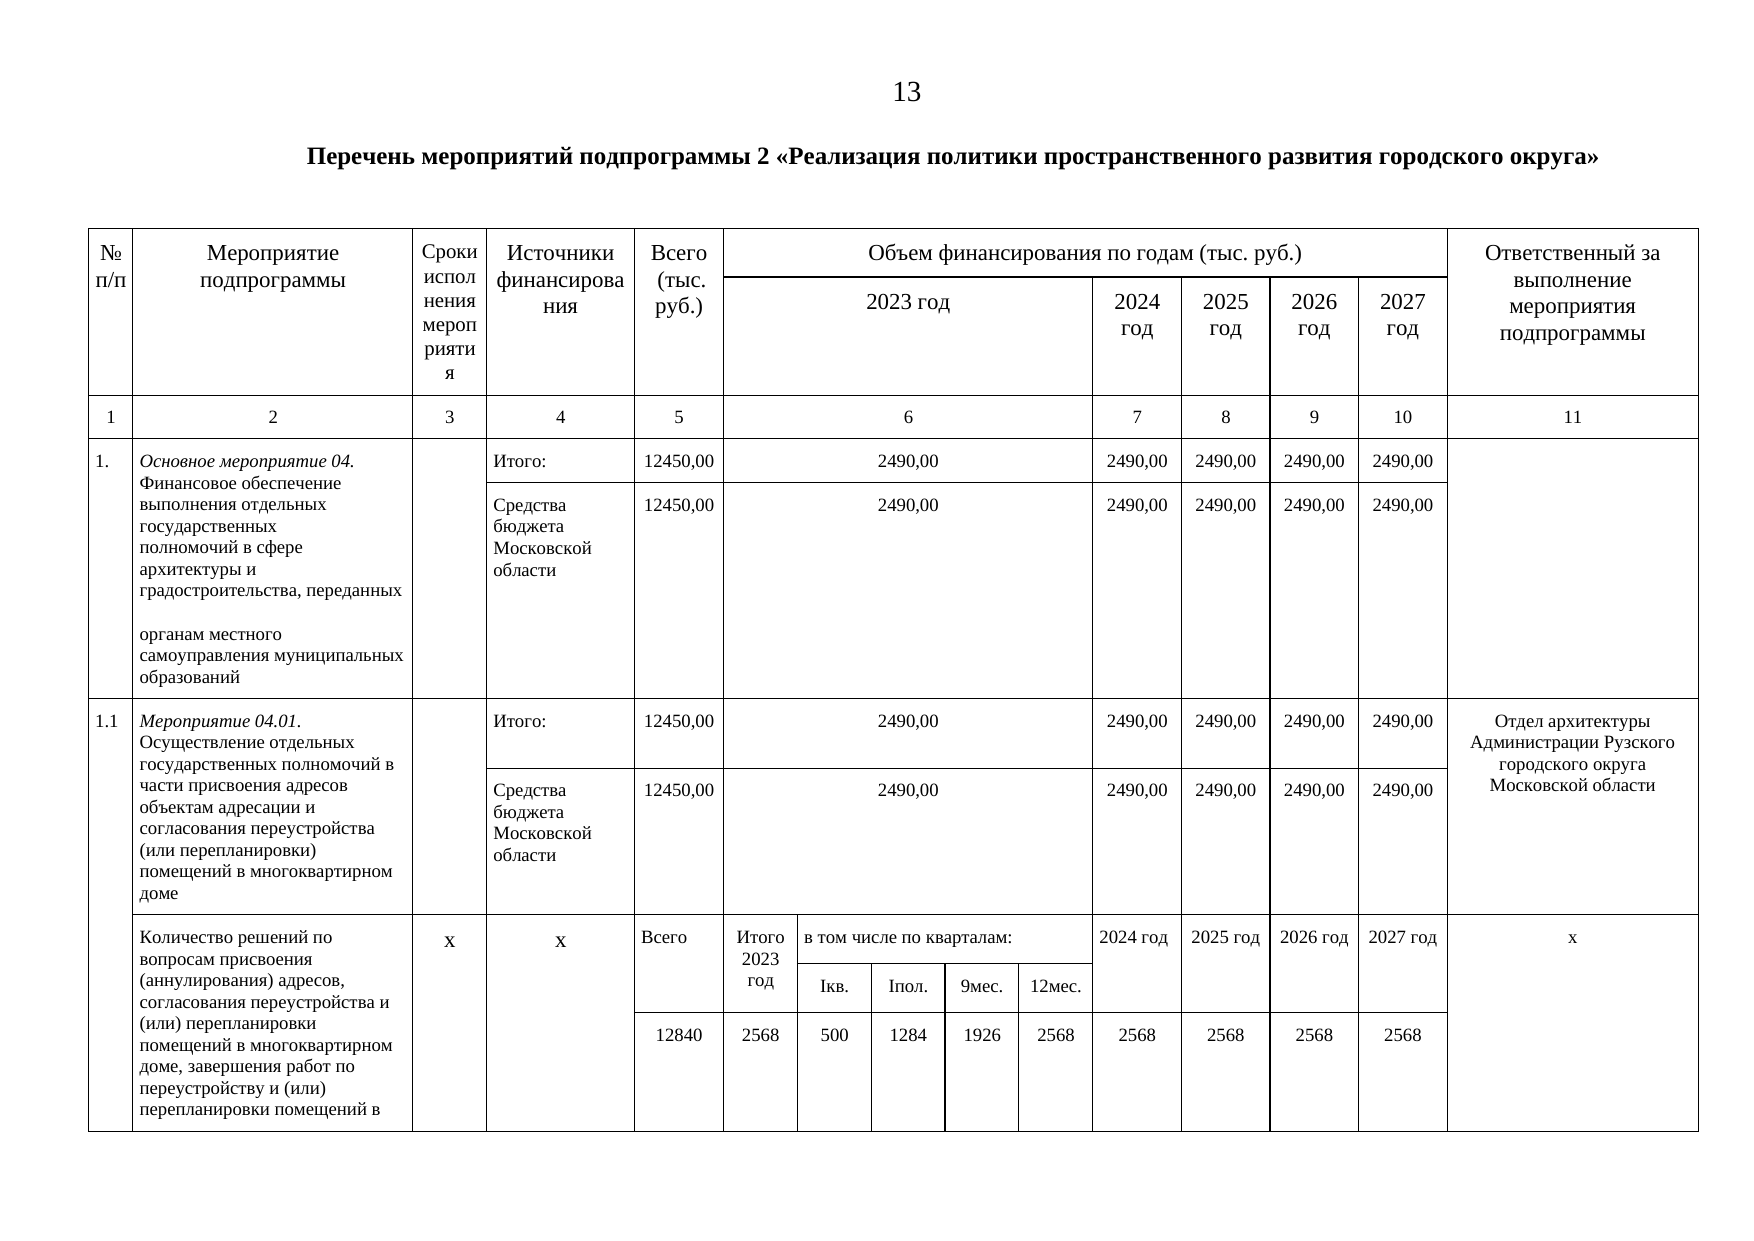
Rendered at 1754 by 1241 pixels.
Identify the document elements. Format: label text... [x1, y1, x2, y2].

table_cell 2490,00 [1359, 699, 1447, 767]
table_cell 9мес. [946, 964, 1018, 1012]
table_cell [413, 439, 486, 698]
table_cell 2023 год [724, 278, 1092, 394]
table_cell Средства бюджета Московской области [487, 483, 634, 698]
table_cell 12мес. [1019, 964, 1092, 1012]
table_header № п/п [89, 229, 132, 394]
table_cell 2490,00 [1359, 439, 1447, 482]
table_header Объем финансирования по годам (тыс. руб.) [724, 229, 1447, 276]
table_cell Количество решений по вопросам присвоения (аннулирования) адресов, согласования переустройства и (или) перепланировки помещений в многоквартирном доме, завершения работ по переустройству и (или) перепланировки помещений в многоквартирном доме, единиц [133, 915, 412, 1131]
table_cell 2490,00 [1359, 769, 1447, 914]
table_cell 500 [798, 1013, 871, 1131]
table_cell 2025 год [1182, 278, 1269, 394]
table_cell 2024 год [1093, 915, 1181, 1012]
table_cell Итого 2023 год [724, 915, 797, 1012]
table_cell Отдел архитектуры Администрации Рузского городского округа Московской области [1448, 699, 1698, 914]
table_cell 2490,00 [1093, 769, 1181, 914]
table_cell х [1448, 915, 1698, 1131]
table_header Сроки исполнения мероприятия [413, 229, 486, 394]
table_cell 4 [487, 396, 634, 438]
table_header Ответственный за выполнение мероприятия подпрограммы [1448, 229, 1698, 394]
table_cell 2568 [1182, 1013, 1269, 1131]
table_cell 2568 [1093, 1013, 1181, 1131]
table_cell 10 [1359, 396, 1447, 438]
table_cell 2490,00 [1182, 483, 1269, 698]
table_cell 2490,00 [1271, 439, 1358, 482]
table_cell 12450,00 [635, 483, 723, 698]
table_cell 2490,00 [1182, 439, 1269, 482]
table_cell 2490,00 [1271, 483, 1358, 698]
table_cell в том числе по кварталам: [798, 915, 1092, 963]
table_cell 2024 год [1093, 278, 1181, 394]
table_cell Средства бюджета Московской области [487, 769, 634, 914]
table_cell 7 [1093, 396, 1181, 438]
table_cell Итого: [487, 699, 634, 767]
table_cell 2490,00 [724, 769, 1092, 914]
table_cell Iпол. [872, 964, 944, 1012]
table_cell 12840 [635, 1013, 723, 1131]
table_cell 11 [1448, 396, 1698, 438]
table_header Всего (тыс. руб.) [635, 229, 723, 394]
table_cell Итого: [487, 439, 634, 482]
table_cell 2026 год [1271, 278, 1358, 394]
table_cell 2490,00 [1271, 769, 1358, 914]
table_cell 1926 [946, 1013, 1018, 1131]
table_cell 2490,00 [724, 699, 1092, 767]
table_cell 12450,00 [635, 769, 723, 914]
table_cell 2490,00 [1359, 483, 1447, 698]
table_cell 12450,00 [635, 439, 723, 482]
list Перечень мероприятий подпрограммы 2 «Реализация политики пространственного развития городского округа» [212, 141, 1695, 170]
table_cell 6 [724, 396, 1092, 438]
table_cell 2490,00 [1182, 699, 1269, 767]
table_cell 2490,00 [1093, 483, 1181, 698]
table_cell Iкв. [798, 964, 871, 1012]
table_cell 2490,00 [1182, 769, 1269, 914]
table_cell 2490,00 [724, 483, 1092, 698]
table_cell 2 [133, 396, 412, 438]
table_cell 2026 год [1271, 915, 1358, 1012]
table_header Мероприятие подпрограммы [133, 229, 412, 394]
table_cell [413, 699, 486, 914]
table_cell 12450,00 [635, 699, 723, 767]
table_header Источники финансирования [487, 229, 634, 394]
table_cell 2490,00 [724, 439, 1092, 482]
table_cell 2027 год [1359, 915, 1447, 1012]
table_cell 8 [1182, 396, 1269, 438]
table_cell 2490,00 [1093, 439, 1181, 482]
table_cell х [413, 915, 486, 1131]
table_cell 9 [1271, 396, 1358, 438]
table_cell 1. [89, 439, 132, 698]
table_cell Основное мероприятие 04. Финансовое обеспечение выполнения отдельных государственных полномочий в сфере архитектуры и градостроительства, переданных органам местного самоуправления муниципальных образований [133, 439, 412, 698]
table_cell [1448, 439, 1698, 698]
table_cell 5 [635, 396, 723, 438]
table_cell 1.1 [89, 699, 132, 1131]
table_cell х [487, 915, 634, 1131]
table_cell 1284 [872, 1013, 944, 1131]
table_cell 2490,00 [1093, 699, 1181, 767]
table_cell 1 [89, 396, 132, 438]
table_cell 2027 год [1359, 278, 1447, 394]
table_cell 2490,00 [1271, 699, 1358, 767]
table_cell 3 [413, 396, 486, 438]
table_cell Всего [635, 915, 723, 1012]
table_cell 2568 [1359, 1013, 1447, 1131]
table_cell 2568 [1271, 1013, 1358, 1131]
table_cell 2025 год [1182, 915, 1269, 1012]
table_cell 2568 [724, 1013, 797, 1131]
table_cell 2568 [1019, 1013, 1092, 1131]
table_cell Мероприятие 04.01. Осуществление отдельных государственных полномочий в части присвоения адресов объектам адресации и согласования переустройства (или перепланировки) помещений в многоквартирном доме [133, 699, 412, 914]
